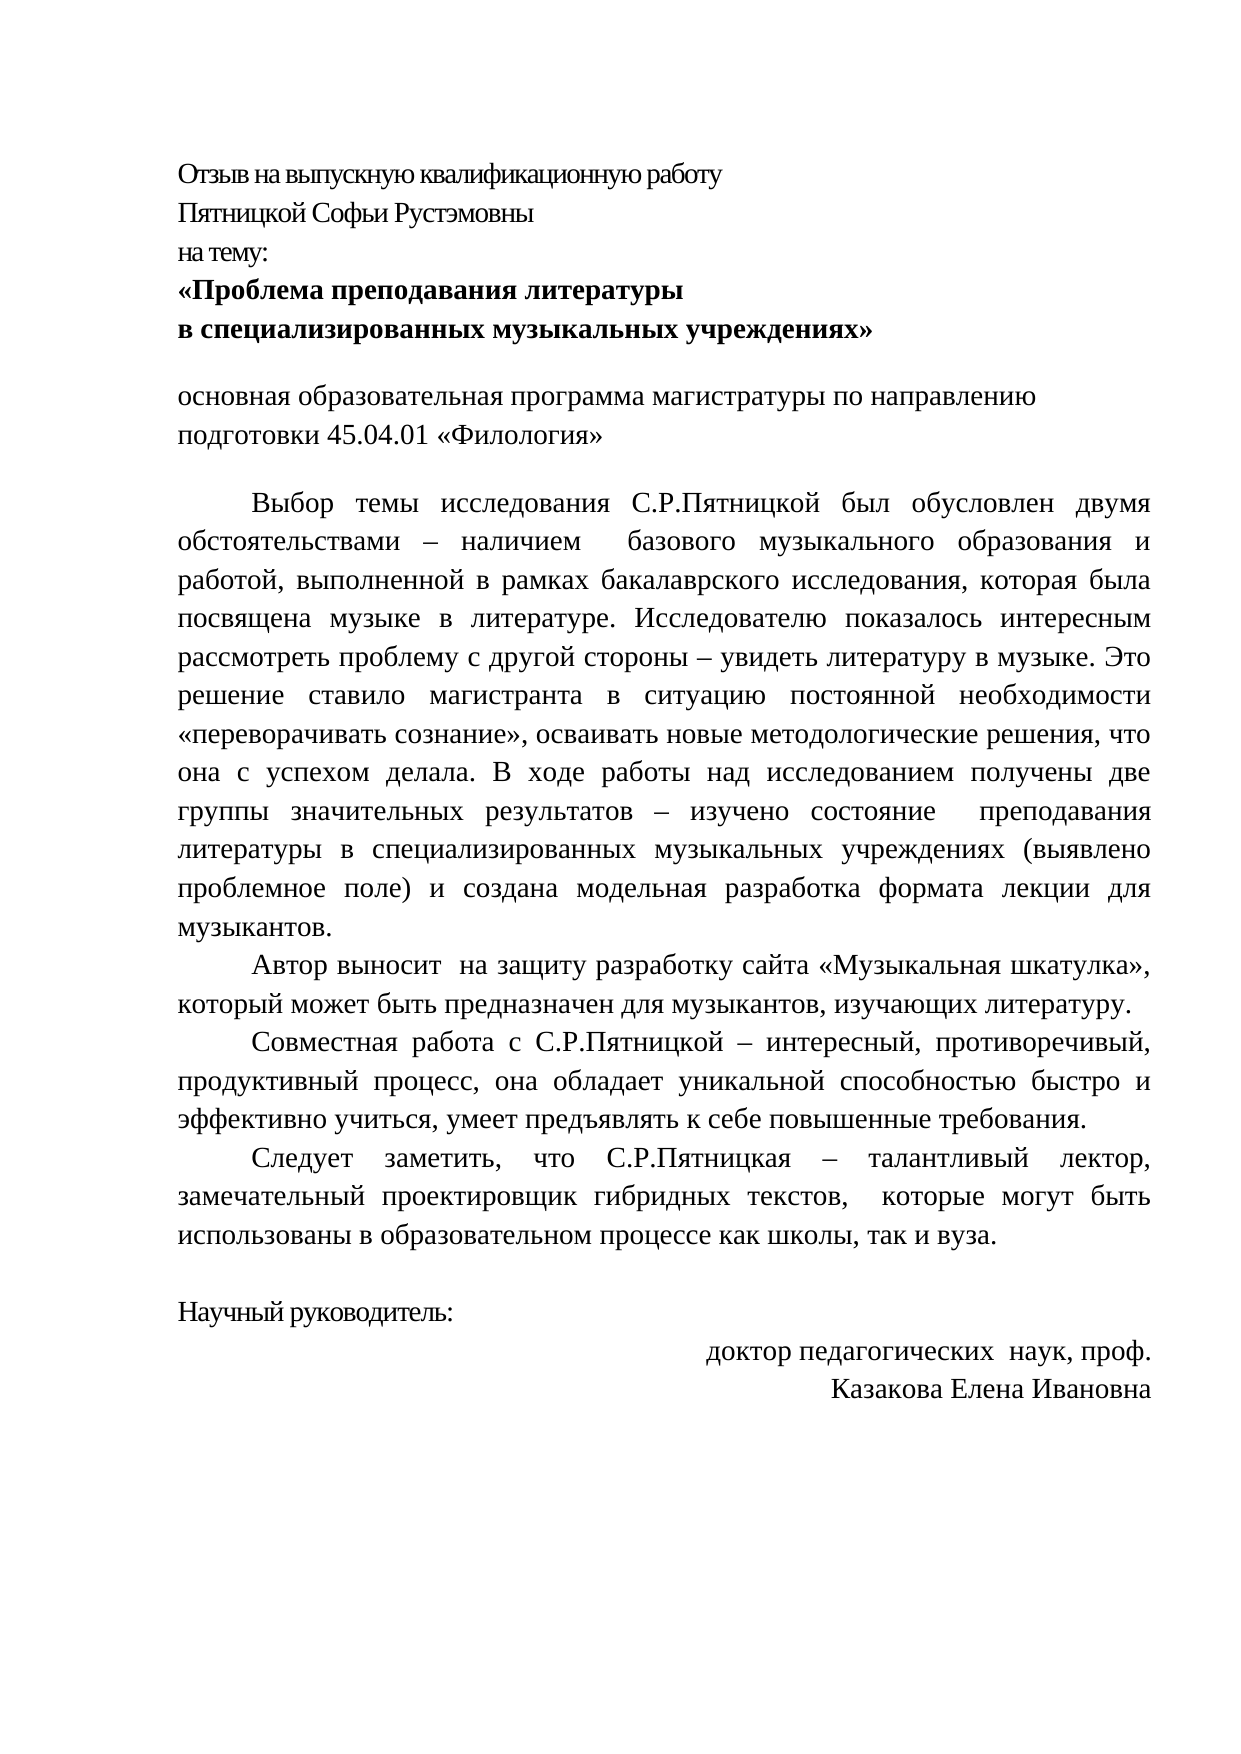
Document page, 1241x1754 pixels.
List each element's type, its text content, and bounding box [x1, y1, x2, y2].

text в специализированных музыкальных учреждениях» [177, 311, 1152, 344]
text Отзыв на выпускную квалификационную работу [177, 157, 1152, 190]
text Совместная работа с С.Р.Пятницкой – интересный, противоречивый, продуктивный процесс, она обладает уникальной способностью быстро и эффективно учиться, умеет предъявлять к себе повышенные требования. [177, 1024, 1152, 1135]
text Выбор темы исследования С.Р.Пятницкой был обусловлен двумя обстоятельствами – наличием базового музыкального образования и работой, выполненной в рамках бакалаврского исследования, которая была посвящена музыке в литературе. Исследователю показалось интересным рассмотреть проблему с другой стороны – увидеть литературу в музыке. Это решение ставило магистранта в ситуацию постоянной необходимости «переворачивать сознание», осваивать новые методологические решения, что она с успехом делала. В ходе работы над исследованием получены две группы значительных результатов – изучено состояние преподавания литературы в специализированных музыкальных учреждениях (выявлено проблемное поле) и создана модельная разработка формата лекции для музыкантов. [177, 485, 1152, 942]
text Следует заметить, что С.Р.Пятницкая – талантливый лектор, замечательный проектировщик гибридных текстов, которые могут быть использованы в образовательном процессе как школы, так и вуза. [177, 1140, 1152, 1251]
text основная образовательная программа магистратуры по направлению подготовки 45.04.01 «Филология» [177, 378, 1152, 451]
text на тему: [177, 234, 1152, 267]
text «Проблема преподавания литературы [177, 272, 1152, 306]
text доктор педагогических наук, проф. [177, 1333, 1152, 1366]
text Пятницкой Софьи Рустэмовны [177, 195, 1152, 229]
text Научный руководитель: [177, 1294, 1152, 1328]
text Автор выносит на защиту разработку сайта «Музыкальная шкатулка», который может быть предназначен для музыкантов, изучающих литературу. [177, 947, 1152, 1019]
text Казакова Елена Ивановна [177, 1371, 1152, 1405]
